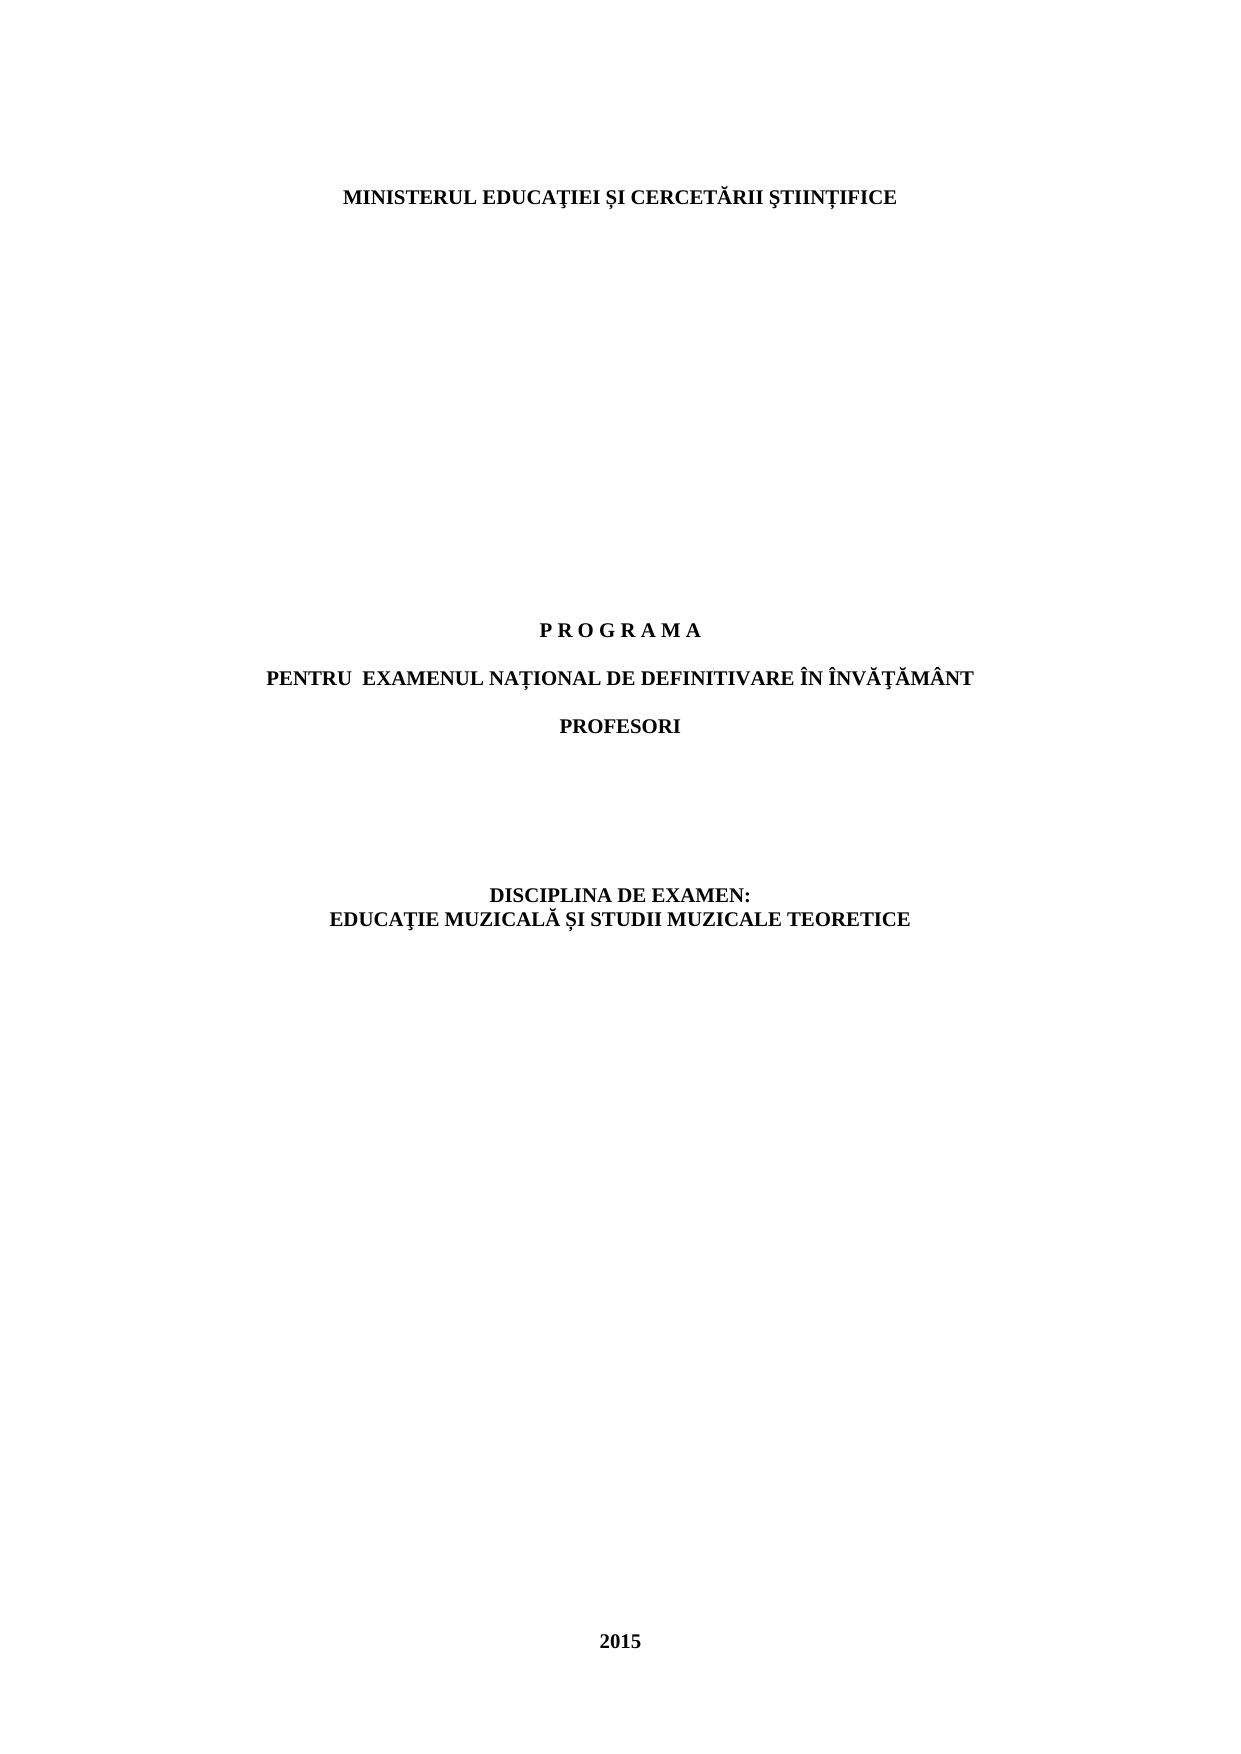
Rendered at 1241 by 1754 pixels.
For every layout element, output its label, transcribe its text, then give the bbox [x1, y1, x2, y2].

text MINISTERUL EDUCAŢIEI ȘI CERCETĂRII ŞTIINȚIFICE [118, 185, 1122, 209]
subtitle P R O G R A M A [118, 618, 1122, 642]
text DISCIPLINA DE EXAMEN: [118, 883, 1122, 907]
text 2015 [118, 1629, 1122, 1653]
text PENTRU EXAMENUL NAȚIONAL DE DEFINITIVARE ÎN ÎNVĂŢĂMÂNT [118, 666, 1122, 690]
text PROFESORI [118, 714, 1122, 738]
text EDUCAŢIE MUZICALĂ ȘI STUDII MUZICALE TEORETICE [118, 907, 1122, 931]
